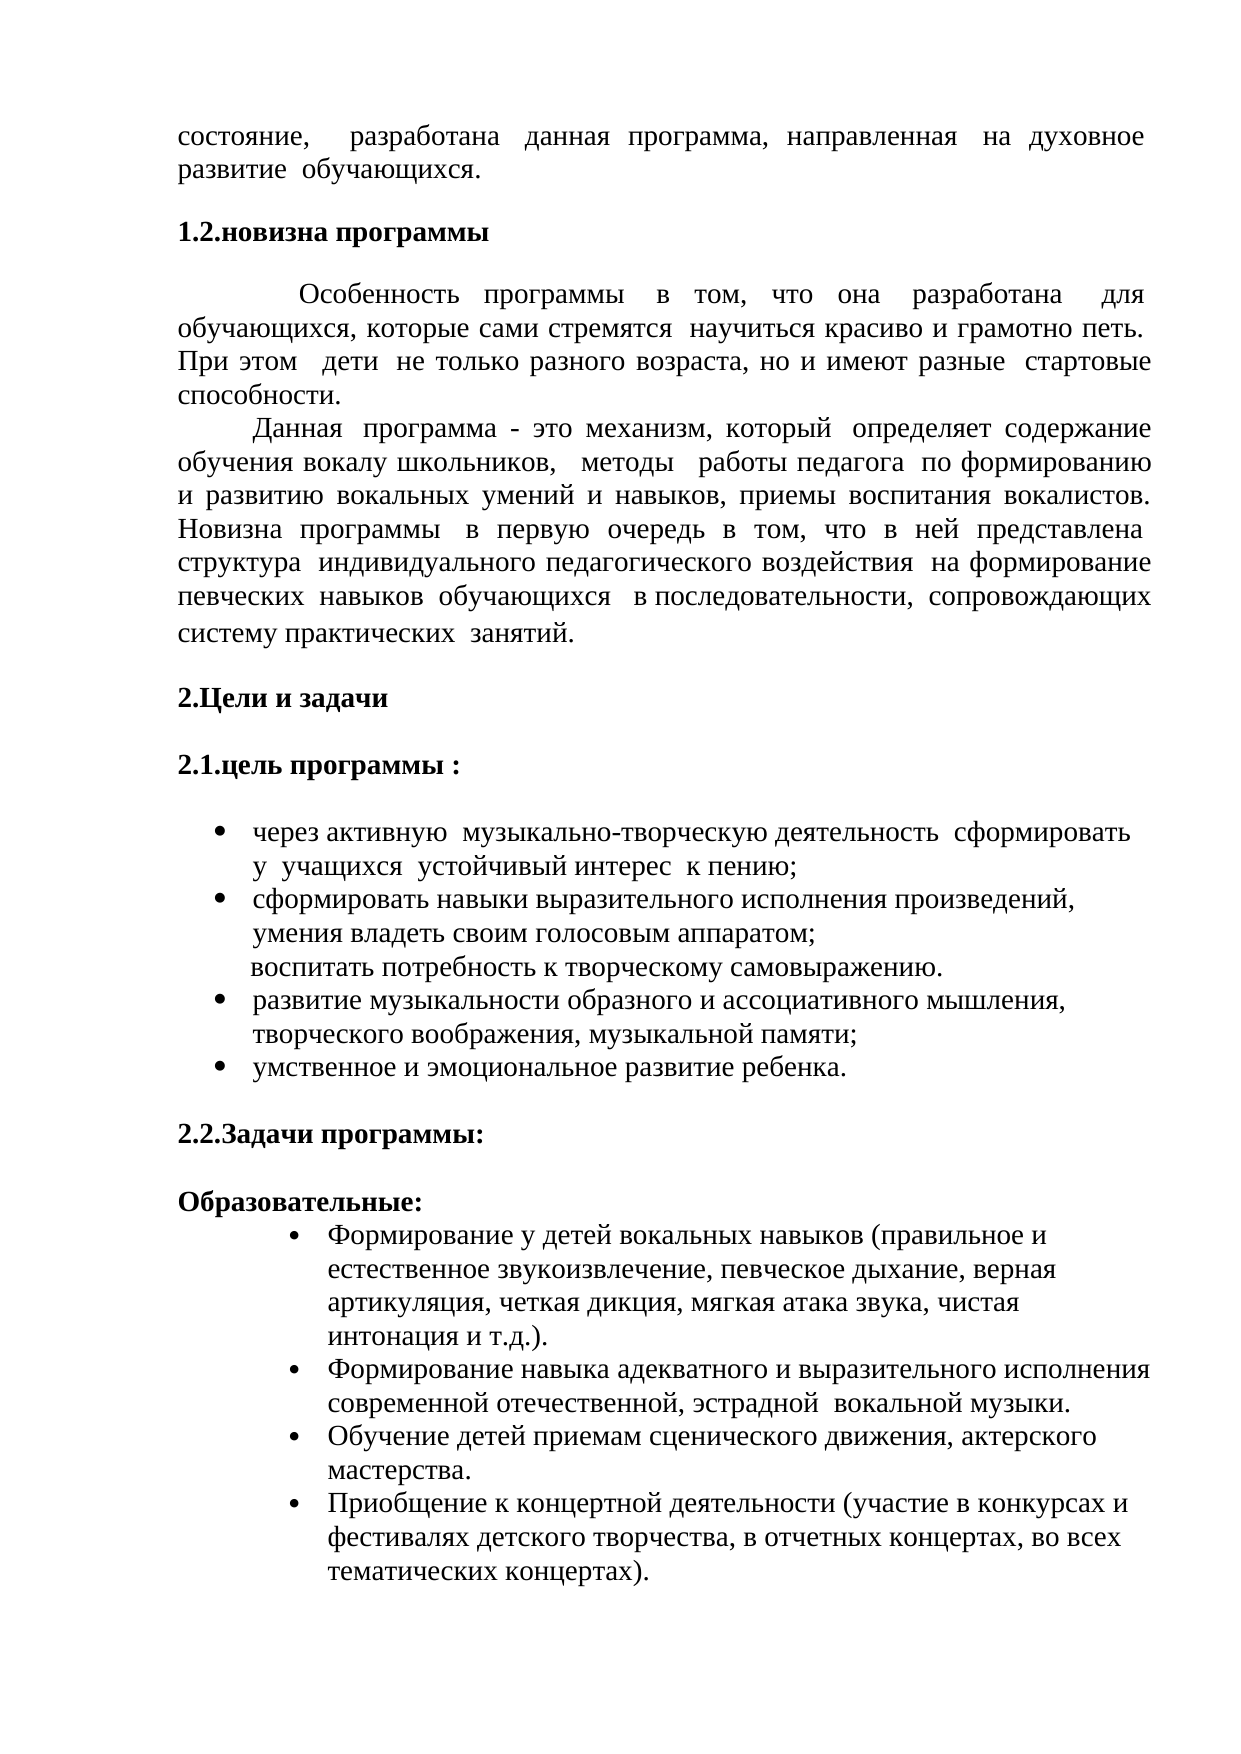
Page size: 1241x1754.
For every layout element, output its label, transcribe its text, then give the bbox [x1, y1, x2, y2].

text Особенность программы в том, что она разработана для обучающихся, которые сами стремятся научиться красиво и грамотно петь. При этом дети не только разного возраста, но и имеют разные стартовые способности. [177, 276, 1152, 410]
text 2.1.цель программы : [177, 747, 1152, 781]
text воспитать потребность к творческому самовыражению. [177, 949, 1152, 982]
text Данная программа - это механизм, который определяет содержание обучения вокалу школьников, методы работы педагога по формированию и развитию вокальных умений и навыков, приемы воспитания вокалистов. Новизна программы в первую очередь в том, что в ней представлена структура индивидуального педагогического воздействия на формирование певческих навыков обучающихся в последовательности, сопровождающих систему практических занятий. [177, 410, 1152, 651]
list Обучение детей приемам сценического движения, актерского мастерства. [290, 1418, 1152, 1486]
list через активную музыкально-творческую деятельность сформировать у учащихся устойчивый интерес к пению; [215, 814, 1152, 881]
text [177, 118, 1152, 185]
text Образовательные: [177, 1184, 1152, 1217]
list Приобщение к концертной деятельности (участие в конкурсах и фестивалях детского творчества, в отчетных концертах, во всех тематических концертах). [290, 1486, 1152, 1586]
list Формирование навыка адекватного и выразительного исполнения современной отечественной, эстрадной вокальной музыки. [290, 1351, 1152, 1418]
list умственное и эмоциональное развитие ребенка. [215, 1049, 1152, 1083]
list развитие музыкальности образного и ассоциативного мышления, творческого воображения, музыкальной памяти; [215, 982, 1152, 1049]
list сформировать навыки выразительного исполнения произведений, умения владеть своим голосовым аппаратом; [215, 881, 1152, 949]
text 1.2.новизна программы [177, 214, 1152, 247]
text 2.2.Задачи программы: [177, 1117, 1152, 1150]
list Формирование у детей вокальных навыков (правильное и естественное звукоизвлечение, певческое дыхание, верная артикуляция, четкая дикция, мягкая атака звука, чистая интонация и т.д.). [290, 1217, 1152, 1351]
text 2.Цели и задачи [177, 680, 1152, 714]
